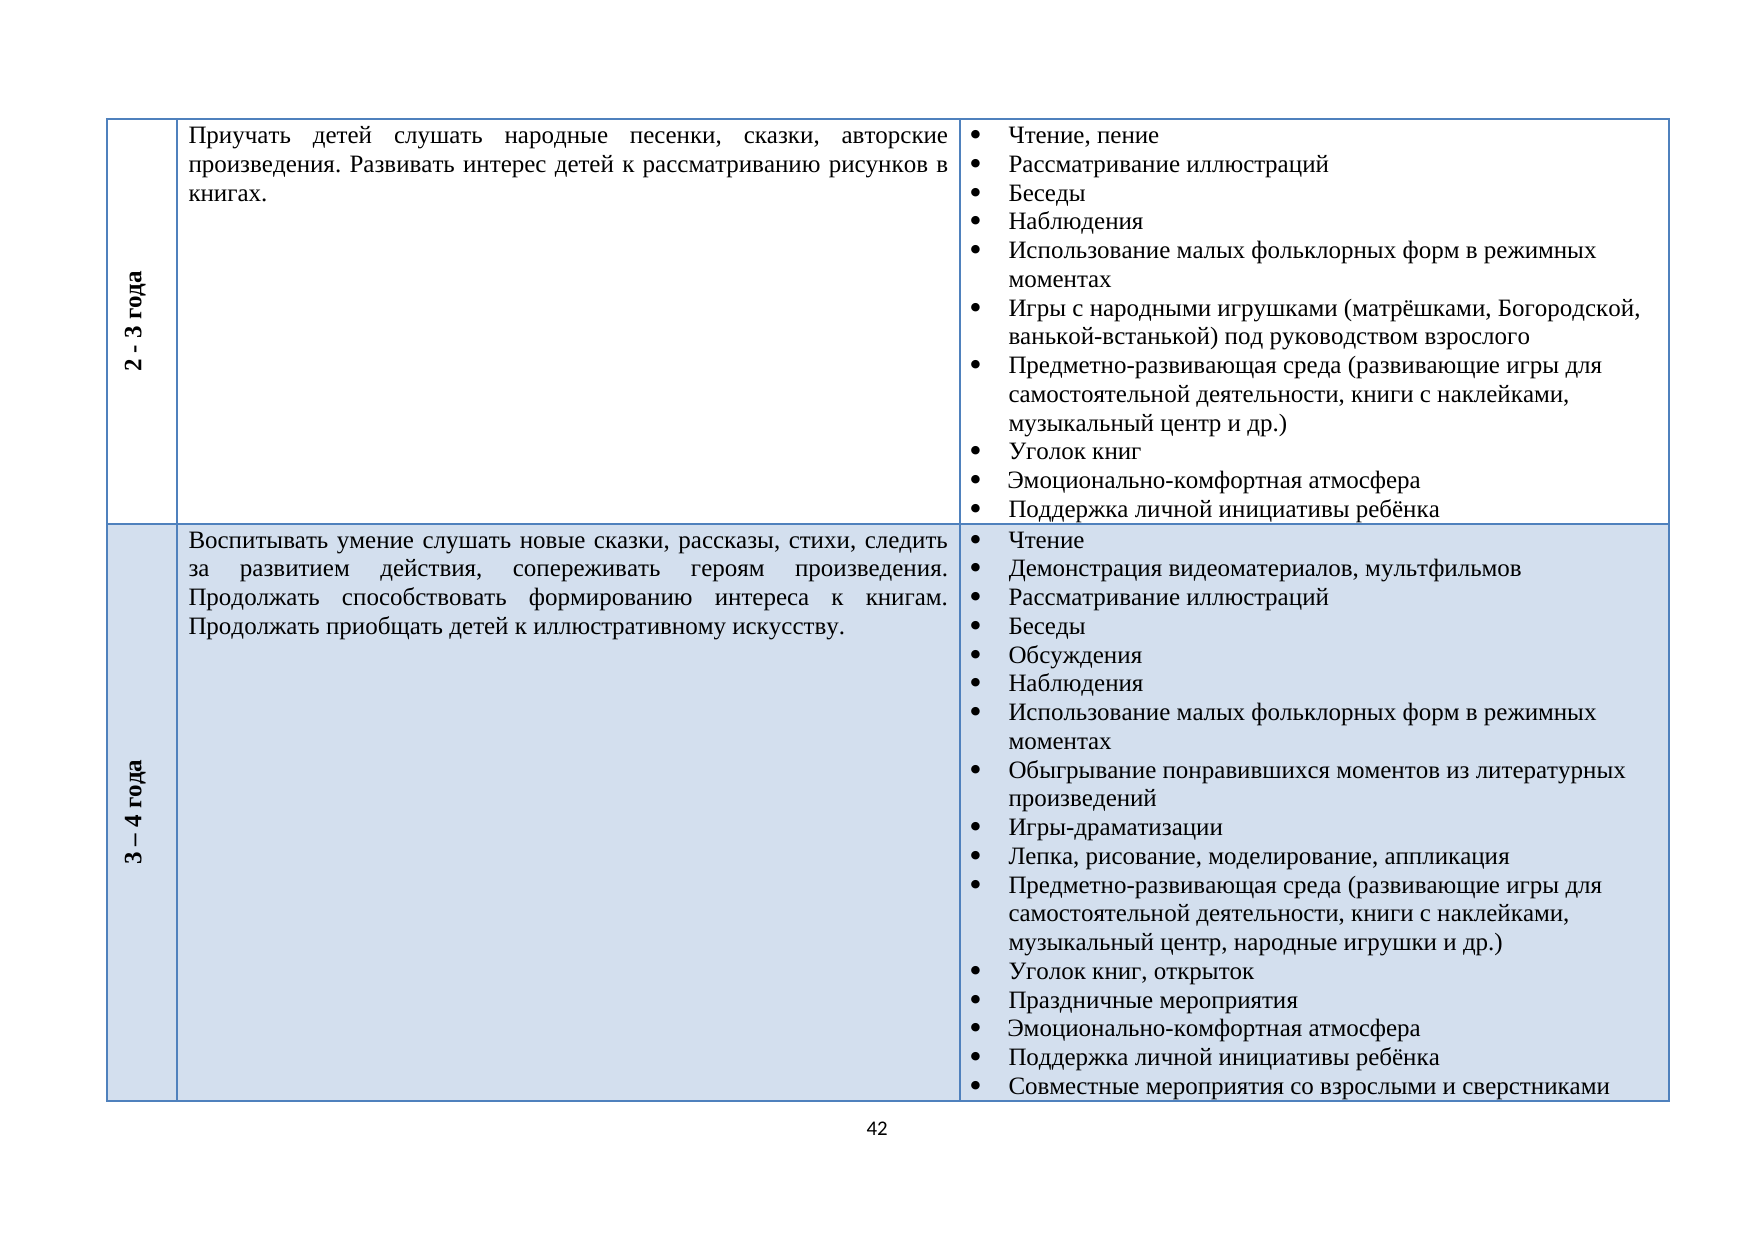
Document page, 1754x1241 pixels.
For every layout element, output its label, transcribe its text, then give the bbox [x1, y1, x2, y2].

table_cell 3 – 4 года [108, 525, 176, 1100]
table_cell Приучать детей слушать народные песенки, сказки, авторские произведения. Развивать интерес детей к рассматриванию рисунков в книгах. [178, 120, 959, 523]
table_cell Чтение Демонстрация видеоматериалов, мультфильмов Рассматривание иллюстраций Беседы Обсуждения Наблюдения Использование малых фольклорных форм в режимных моментах Обыгрывание понравившихся моментов из литературных произведений Игры-драматизации Лепка, рисование, моделирование, аппликация Предметно-развивающая среда (развивающие игры для самостоятельной деятельности, книги с наклейками, музыкальный центр, народные игрушки и др.) Уголок книг, открыток Праздничные мероприятия Эмоционально-комфортная атмосфера Поддержка личной инициативы ребёнка Совместные мероприятия со взрослыми и сверстниками [961, 525, 1668, 1100]
table_cell Чтение, пение Рассматривание иллюстраций Беседы Наблюдения Использование малых фольклорных форм в режимных моментах Игры с народными игрушками (матрёшками, Богородской, ванькой-встанькой) под руководством взрослого Предметно-развивающая среда (развивающие игры для самостоятельной деятельности, книги с наклейками, музыкальный центр и др.) Уголок книг Эмоционально-комфортная атмосфера Поддержка личной инициативы ребёнка [961, 120, 1668, 523]
table_cell Воспитывать умение слушать новые сказки, рассказы, стихи, следить за развитием действия, сопереживать героям произведения. Продолжать способствовать формированию интереса к книгам. Продолжать приобщать детей к иллюстративному искусству. [178, 525, 959, 1100]
table_cell 2 - 3 года [108, 120, 176, 523]
